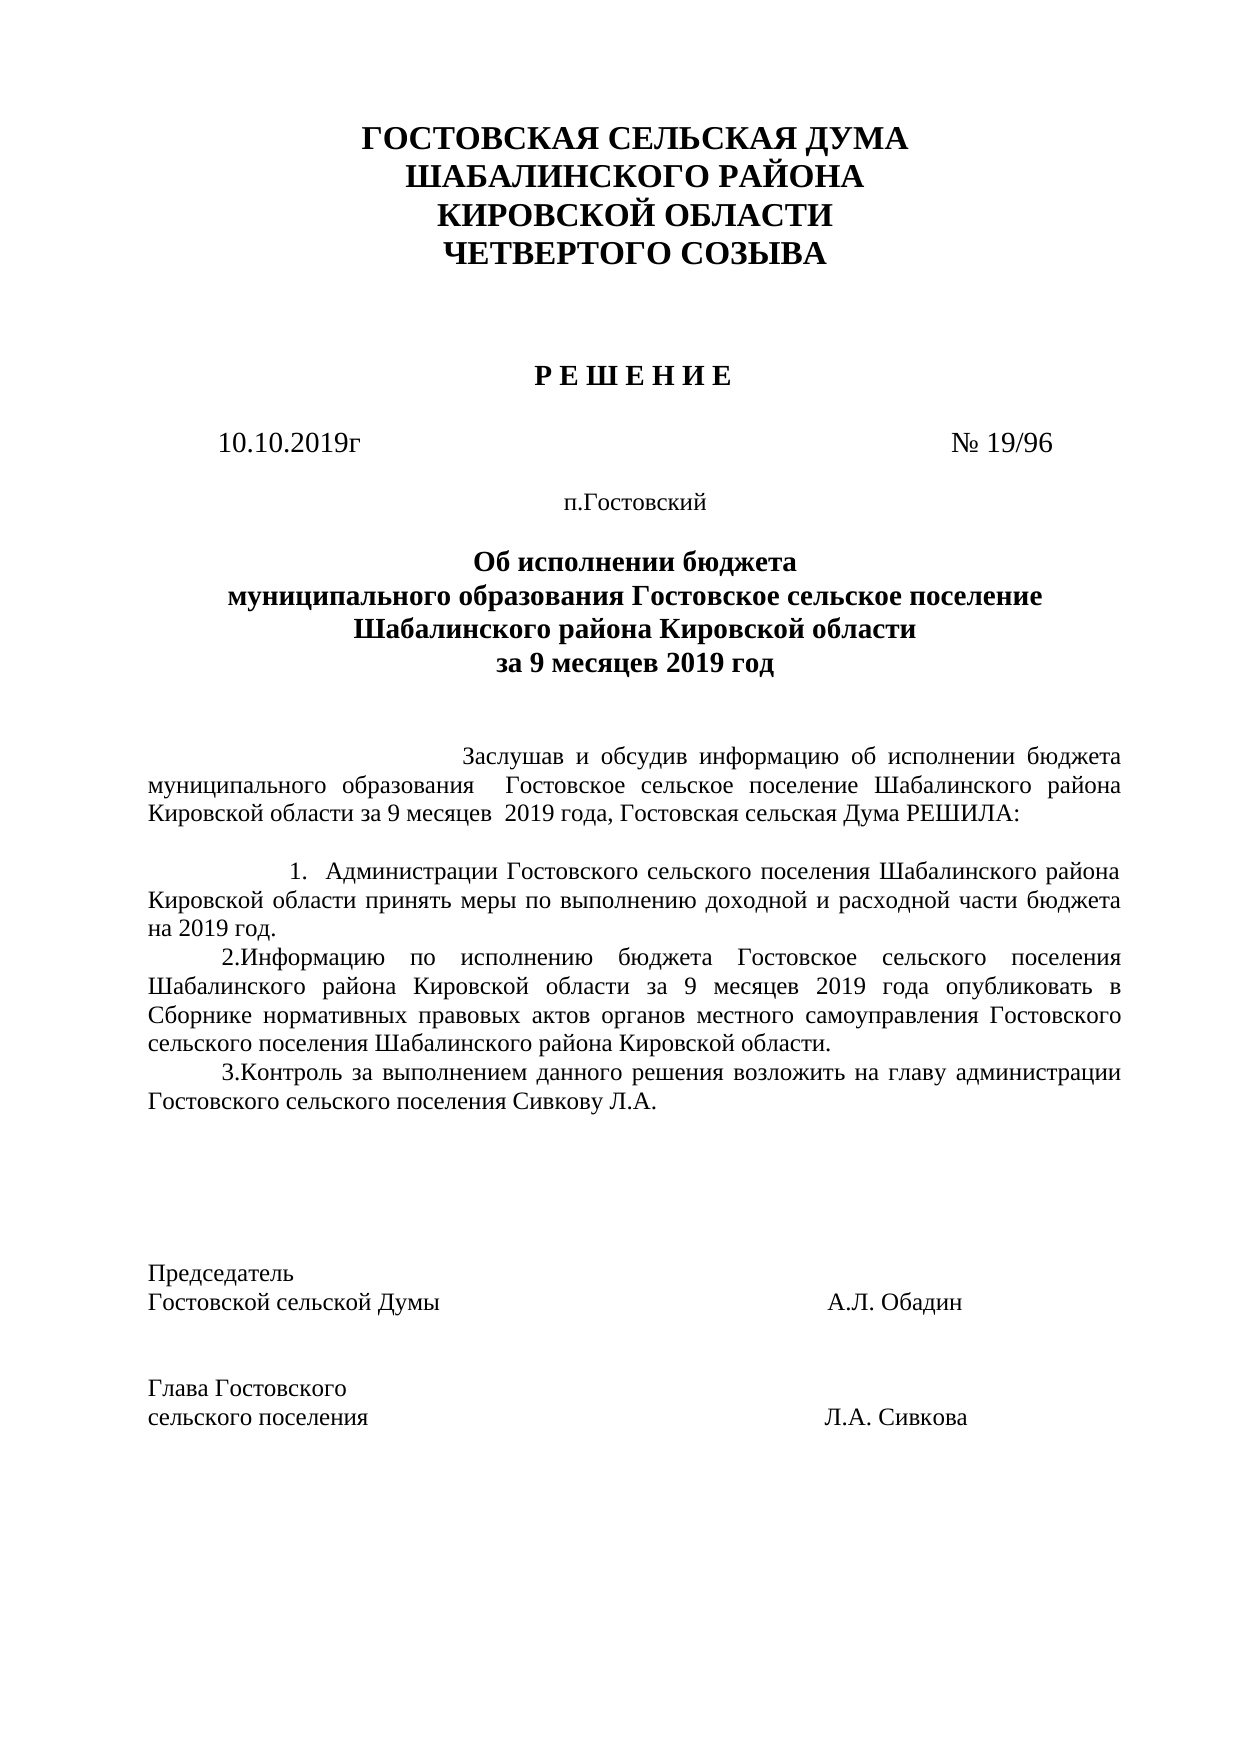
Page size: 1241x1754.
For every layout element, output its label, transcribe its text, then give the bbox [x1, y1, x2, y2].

text п.Гостовский [148, 487, 1122, 516]
text Гостовской сельской Думы А.Л. Обадин [148, 1287, 1122, 1316]
text Заслушав и обсудив информацию об исполнении бюджета муниципального образования Гостовское сельское поселение Шабалинского района Кировской области за 9 месяцев 2019 года, Гостовская сельская Дума РЕШИЛА: [148, 741, 1122, 827]
text Р Е Ш Е Н И Е [148, 358, 1122, 391]
text Об исполнении бюджета [148, 544, 1122, 578]
text 1. Администрации Гостовского сельского поселения Шабалинского района Кировской области принять меры по выполнению доходной и расходной части бюджета на 2019 год. [148, 856, 1122, 942]
text 2.Информацию по исполнению бюджета Гостовское сельского поселения Шабалинского района Кировской области за 9 месяцев 2019 года опубликовать в Сборнике нормативных правовых актов органов местного самоуправления Гостовского сельского поселения Шабалинского района Кировской области. [148, 942, 1122, 1057]
text КИРОВСКОЙ ОБЛАСТИ [148, 195, 1122, 233]
text 10.10.2019г № 19/96 [148, 425, 1122, 458]
text Глава Гостовского [148, 1373, 1122, 1402]
text ГОСТОВСКАЯ СЕЛЬСКАЯ ДУМА ШАБАЛИНСКОГО РАЙОНА [148, 118, 1122, 195]
text 3.Контроль за выполнением данного решения возложить на главу администрации Гостовского сельского поселения Сивкову Л.А. [148, 1057, 1122, 1115]
text муниципального образования Гостовское сельское поселение Шабалинского района Кировской области [148, 578, 1122, 645]
text ЧЕТВЕРТОГО СОЗЫВА [148, 233, 1122, 271]
text за 9 месяцев 2019 год [148, 645, 1122, 679]
text Председатель [148, 1258, 1122, 1287]
text сельского поселения Л.А. Сивкова [148, 1402, 1122, 1431]
